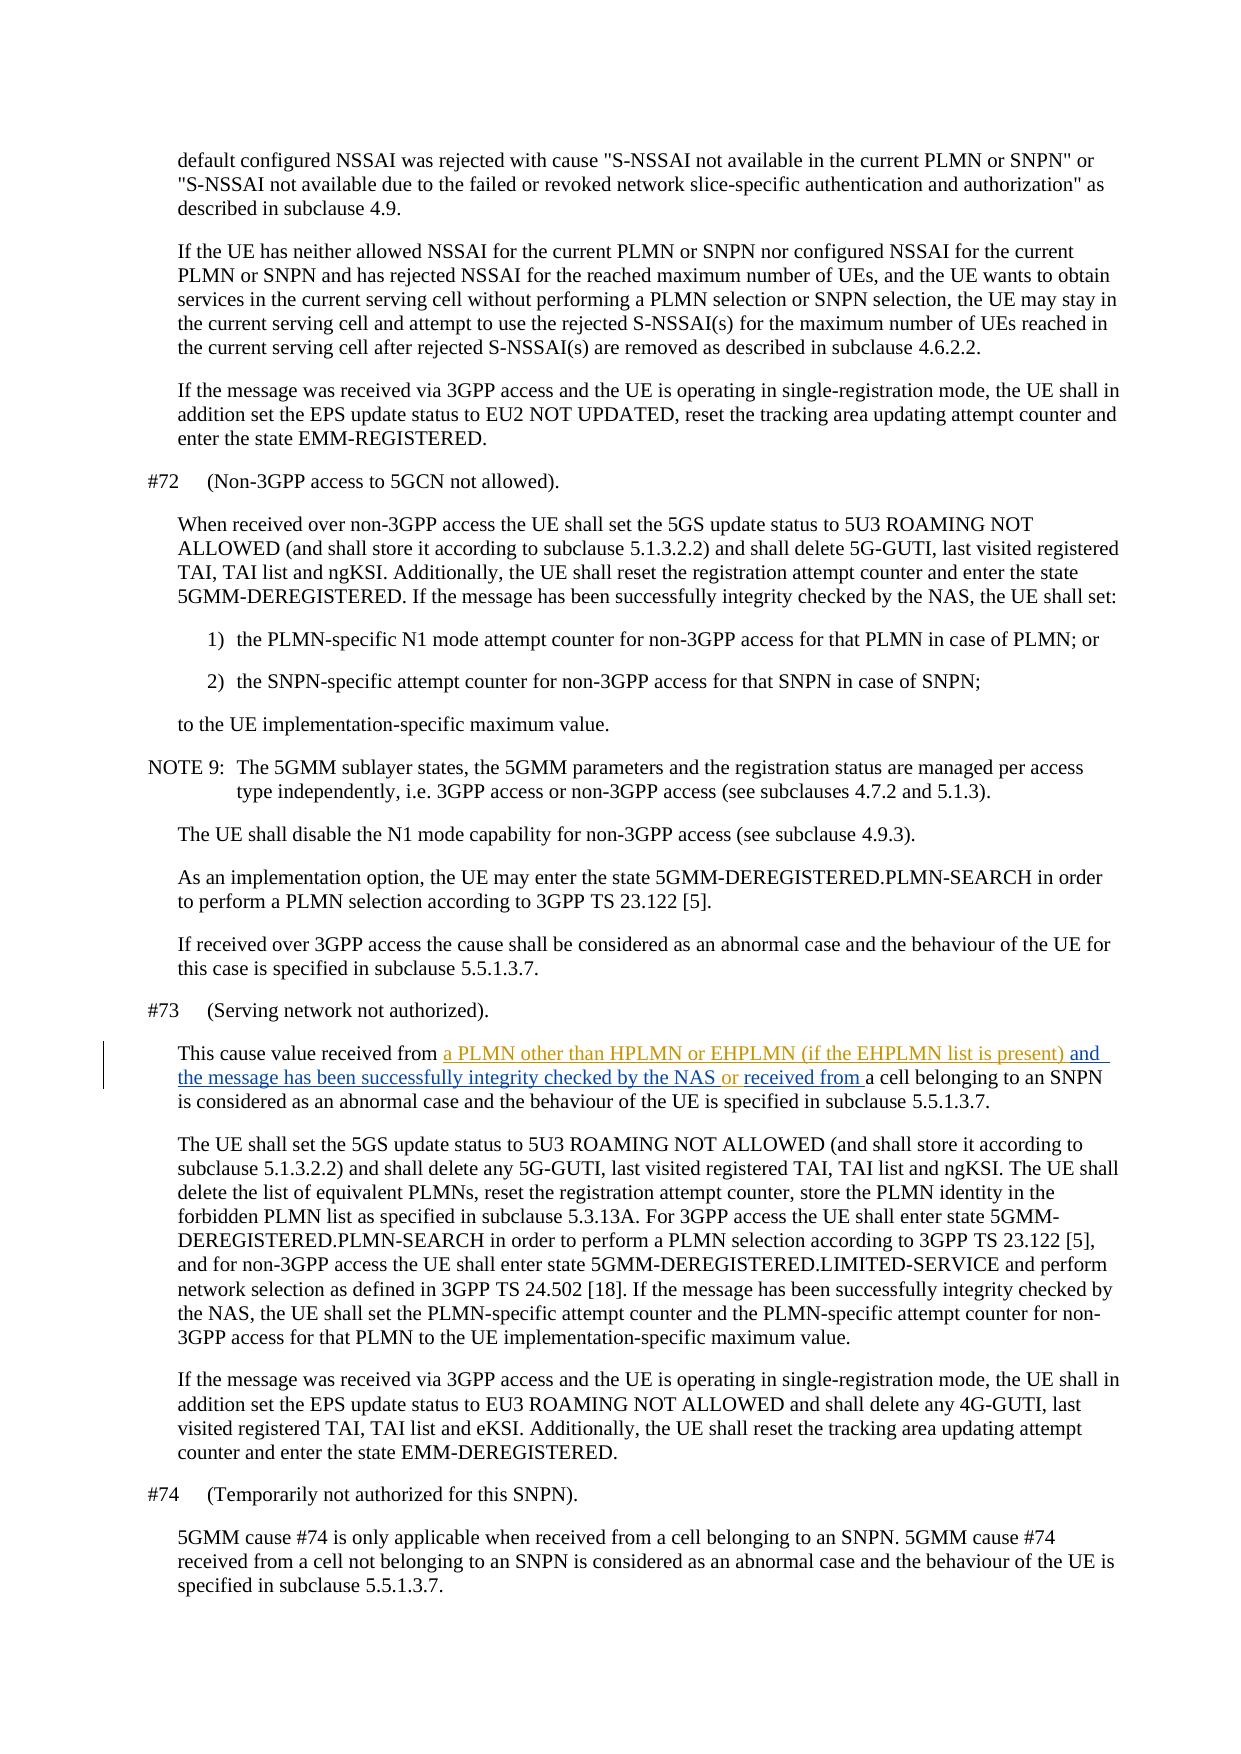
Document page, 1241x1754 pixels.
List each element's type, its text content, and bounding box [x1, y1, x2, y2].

text When received over non-3GPP access the UE shall set the 5GS update status to 5U3 ROAMING NOT ALLOWED (and shall store it according to subclause 5.1.3.2.2) and shall delete 5G-GUTI, last visited registered TAI, TAI list and ngKSI. Additionally, the UE shall reset the registration attempt counter and enter the state 5GMM-DEREGISTERED. If the message has been successfully integrity checked by the NAS, the UE shall set: [148, 511, 1122, 608]
text 5GMM cause #74 is only applicable when received from a cell belonging to an SNPN. 5GMM cause #74 received from a cell not belonging to an SNPN is considered as an abnormal case and the behaviour of the UE is specified in subclause 5.5.1.3.7. [148, 1525, 1122, 1597]
text The UE shall set the 5GS update status to 5U3 ROAMING NOT ALLOWED (and shall store it according to subclause 5.1.3.2.2) and shall delete any 5G-GUTI, last visited registered TAI, TAI list and ngKSI. The UE shall delete the list of equivalent PLMNs, reset the registration attempt counter, store the PLMN identity in the forbidden PLMN list as specified in subclause 5.3.13A. For 3GPP access the UE shall enter state 5GMM-DEREGISTERED.PLMN-SEARCH in order to perform a PLMN selection according to 3GPP TS 23.122 [5], and for non-3GPP access the UE shall enter state 5GMM-DEREGISTERED.LIMITED-SERVICE and perform network selection as defined in 3GPP TS 24.502 [18]. If the message has been successfully integrity checked by the NAS, the UE shall set the PLMN-specific attempt counter and the PLMN-specific attempt counter for non-3GPP access for that PLMN to the UE implementation-specific maximum value. [148, 1132, 1122, 1349]
text #73 (Serving network not authorized). [148, 998, 1122, 1022]
text This cause value received from a cell belonging to an SNPN is considered as an abnormal case and the behaviour of the UE is specified in subclause 5.5.1.3.7. [148, 1041, 1122, 1113]
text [148, 148, 1122, 220]
text If received over 3GPP access the cause shall be considered as an abnormal case and the behaviour of the UE for this case is specified in subclause 5.5.1.3.7. [148, 931, 1122, 979]
text The UE shall disable the N1 mode capability for non-3GPP access (see subclause 4.9.3). [148, 822, 1122, 846]
text #72 (Non-3GPP access to 5GCN not allowed). [148, 469, 1122, 493]
text 1) the PLMN-specific N1 mode attempt counter for non-3GPP access for that PLMN in case of PLMN; or [207, 626, 1122, 651]
text to the UE implementation-specific maximum value. [148, 712, 1122, 736]
text If the UE has neither allowed NSSAI for the current PLMN or SNPN nor configured NSSAI for the current PLMN or SNPN and has rejected NSSAI for the reached maximum number of UEs, and the UE wants to obtain services in the current serving cell without performing a PLMN selection or SNPN selection, the UE may stay in the current serving cell and attempt to use the rejected S-NSSAI(s) for the maximum number of UEs reached in the current serving cell after rejected S-NSSAI(s) are removed as described in subclause 4.6.2.2. [148, 239, 1122, 359]
text 2) the SNPN-specific attempt counter for non-3GPP access for that SNPN in case of SNPN; [207, 669, 1122, 693]
text NOTE 9: The 5GMM sublayer states, the 5GMM parameters and the registration status are managed per access type independently, i.e. 3GPP access or non-3GPP access (see subclauses 4.7.2 and 5.1.3). [148, 755, 1122, 803]
text If the message was received via 3GPP access and the UE is operating in single-registration mode, the UE shall in addition set the EPS update status to EU2 NOT UPDATED, reset the tracking area updating attempt counter and enter the state EMM-REGISTERED. [148, 378, 1122, 450]
text As an implementation option, the UE may enter the state 5GMM-DEREGISTERED.PLMN-SEARCH in order to perform a PLMN selection according to 3GPP TS 23.122 [5]. [148, 864, 1122, 913]
text If the message was received via 3GPP access and the UE is operating in single-registration mode, the UE shall in addition set the EPS update status to EU3 ROAMING NOT ALLOWED and shall delete any 4G-GUTI, last visited registered TAI, TAI list and eKSI. Additionally, the UE shall reset the tracking area updating attempt counter and enter the state EMM-DEREGISTERED. [148, 1367, 1122, 1464]
text #74 (Temporarily not authorized for this SNPN). [148, 1482, 1122, 1506]
